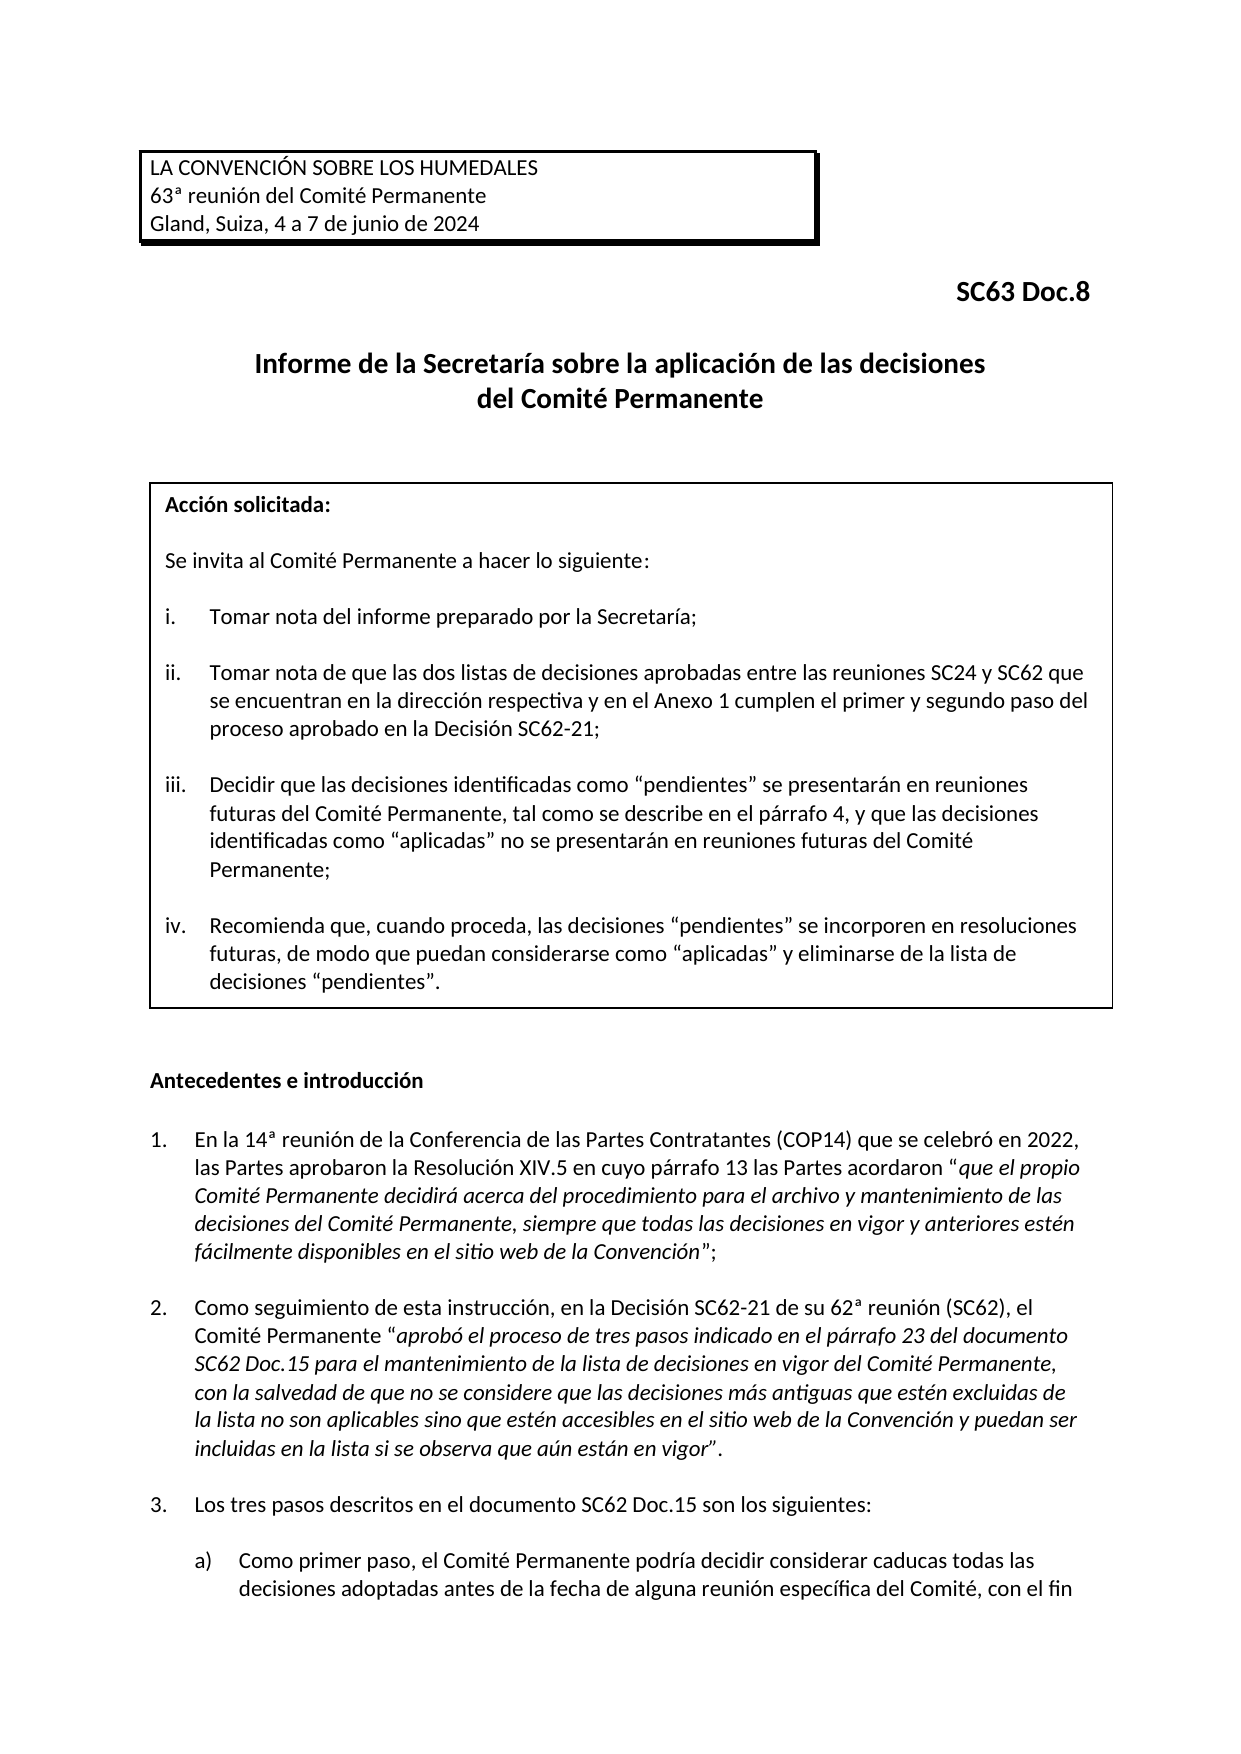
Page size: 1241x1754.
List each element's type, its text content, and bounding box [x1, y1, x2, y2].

text 2. Como seguimiento de esta instrucción, en la Decisión SC62-21 de su 62ª reunión (SC62), el Comité Permanente “aprobó el proceso de tres pasos indicado en el párrafo 23 del documento SC62 Doc.15 para el mantenimiento de la lista de decisiones en vigor del Comité Permanente, con la salvedad de que no se considere que las decisiones más antiguas que estén excluidas de la lista no son aplicables sino que estén accesibles en el sitio web de la Convención y puedan ser incluidas en la lista si se observa que aún están en vigor”. [150, 1293, 1090, 1462]
text Gland, Suiza, 4 a 7 de junio de 2024 [142, 206, 814, 239]
text LA CONVENCIÓN SOBRE LOS HUMEDALES [142, 153, 814, 178]
text Informe de la Secretaría sobre la aplicación de las decisiones [150, 345, 1090, 380]
text 1. En la 14ª reunión de la Conferencia de las Partes Contratantes (COP14) que se celebró en 2022, las Partes aprobaron la Resolución XIV.5 en cuyo párrafo 13 las Partes acordaron “que el propio Comité Permanente decidirá acerca del procedimiento para el archivo y mantenimiento de las decisiones del Comité Permanente, siempre que todas las decisiones en vigor y anteriores estén fácilmente disponibles en el sitio web de la Convención”; [150, 1125, 1090, 1266]
text 63ª reunión del Comité Permanente [142, 178, 814, 206]
text SC63 Doc.8 [150, 273, 1090, 309]
text del Comité Permanente [150, 380, 1090, 416]
text 3. Los tres pasos descritos en el documento SC62 Doc.15 son los siguientes: [150, 1490, 1090, 1518]
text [194, 1546, 1090, 1602]
text Antecedentes e introducción [150, 1066, 1090, 1094]
